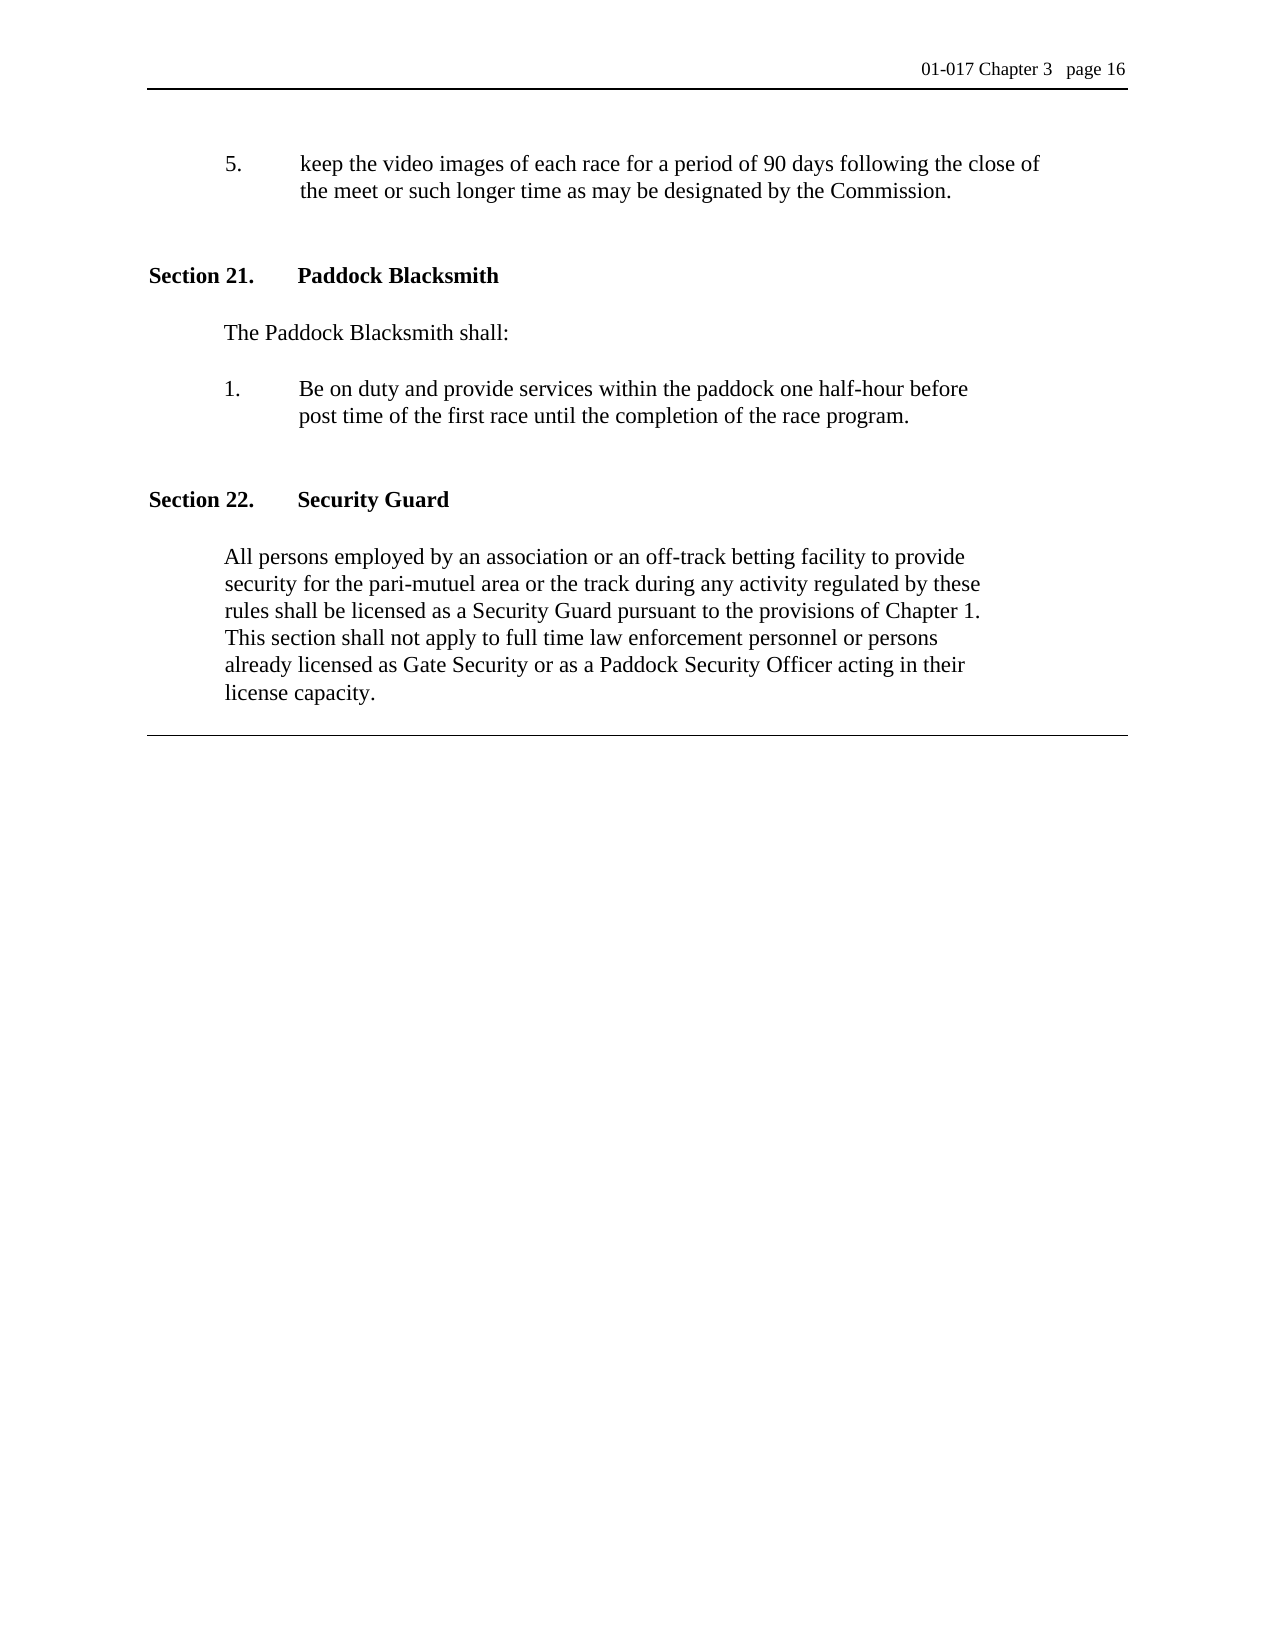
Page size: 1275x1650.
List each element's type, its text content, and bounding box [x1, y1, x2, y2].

text 1. Be on duty and provide services within the paddock one half-hour before post time of the first race until the completion of the race program. [223, 375, 1012, 428]
subtitle Section 22. Security Guard [148, 486, 1125, 513]
text 5. keep the video images of each race for a period of 90 days following the close of the meet or such longer time as may be designated by the Commission. [225, 150, 1042, 203]
text All persons employed by an association or an off-track betting facility to provide security for the pari-mutuel area or the track during any activity regulated by these rules shall be licensed as a Security Guard pursuant to the provisions of Chapter 1. This section shall not apply to full time law enforcement personnel or persons already licensed as Gate Security or as a Paddock Security Officer acting in their license capacity. [223, 543, 988, 705]
text The Paddock Blacksmith shall: [223, 318, 1125, 345]
subtitle Section 21. Paddock Blacksmith [148, 262, 1125, 288]
